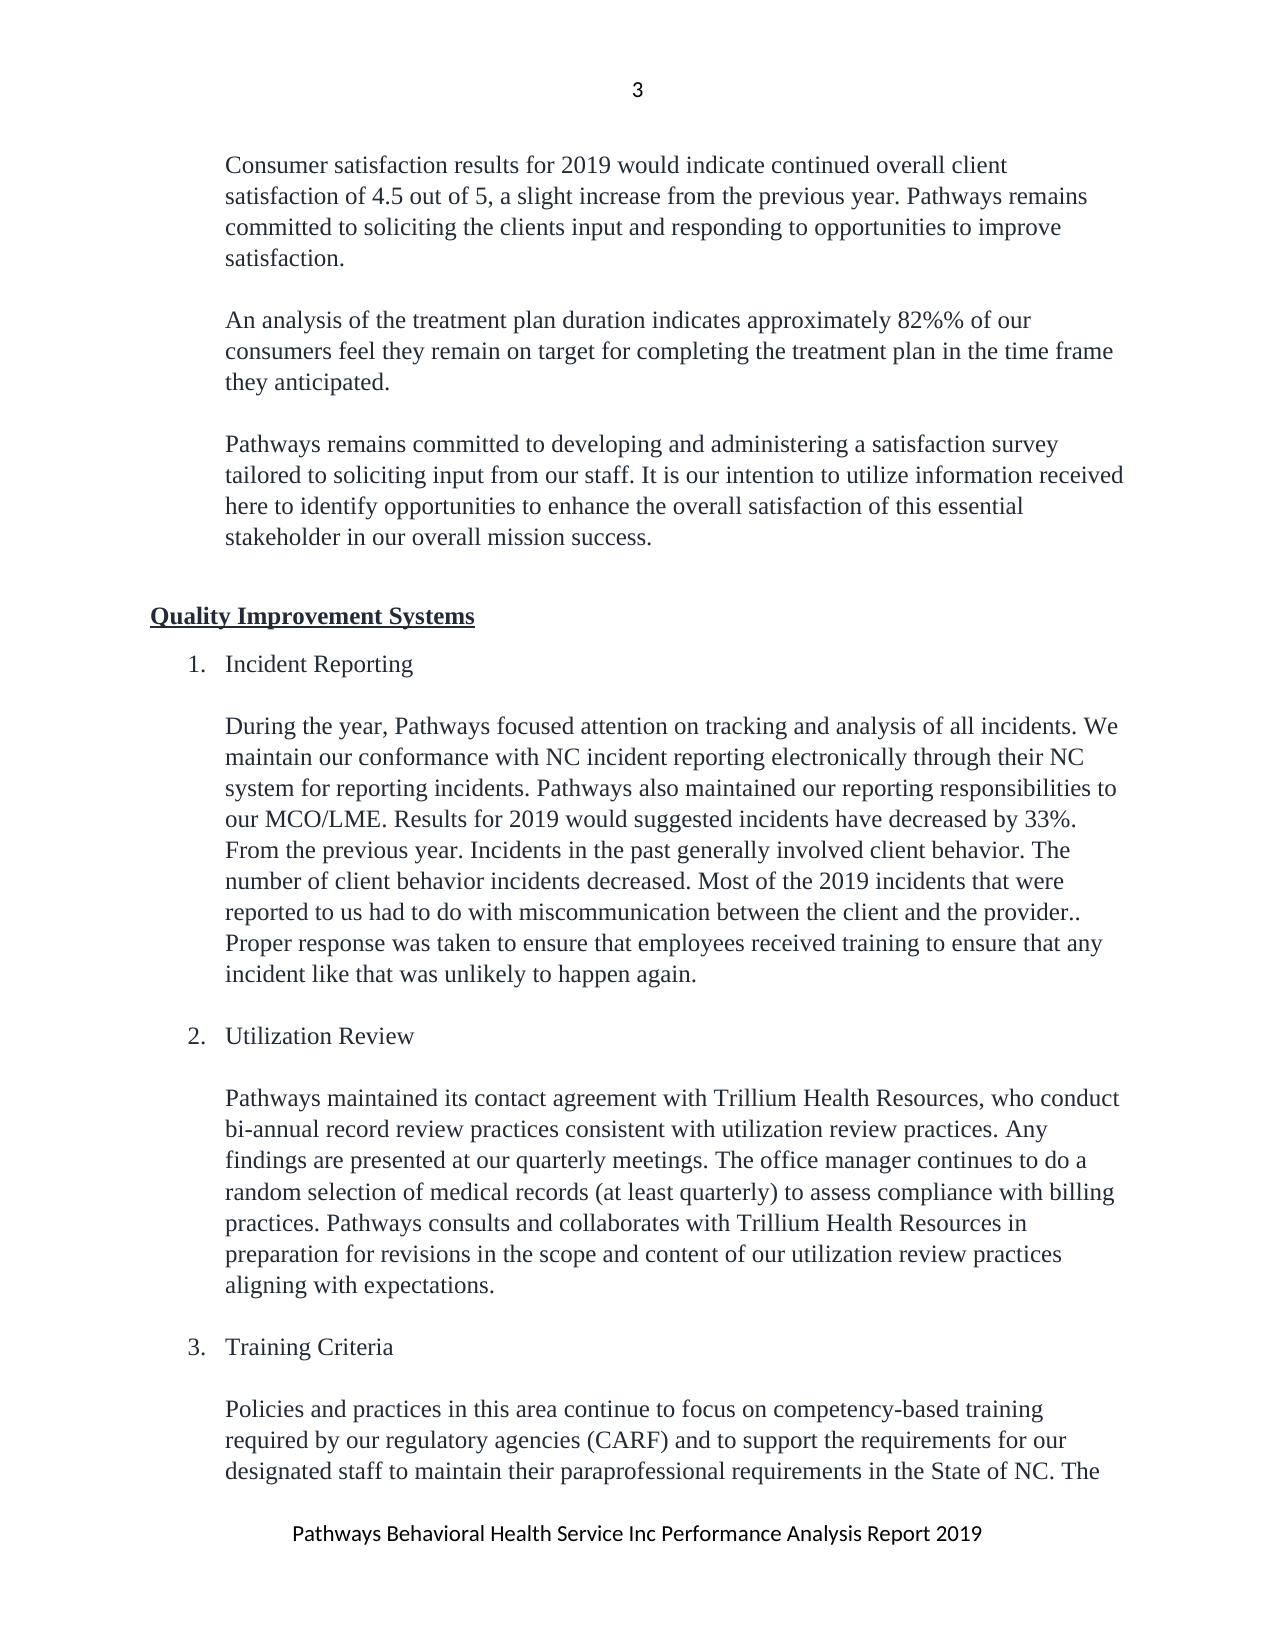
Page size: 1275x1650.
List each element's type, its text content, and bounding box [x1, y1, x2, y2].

list Pathways remains committed to developing and administering a satisfaction survey tailored to soliciting input from our staff. It is our intention to utilize information received here to identify opportunities to enhance the overall satisfaction of this essential stakeholder in our overall mission success. [225, 429, 1125, 551]
list Consumer satisfaction results for 2019 would indicate continued overall client satisfaction of 4.5 out of 5, a slight increase from the previous year. Pathways remains committed to soliciting the clients input and responding to opportunities to improve satisfaction. [225, 150, 1125, 272]
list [225, 1394, 1125, 1485]
list An analysis of the treatment plan duration indicates approximately 82%% of our consumers feel they remain on target for completing the treatment plan in the time frame they anticipated. [225, 305, 1125, 396]
text Quality Improvement Systems [150, 601, 1125, 630]
list Incident Reporting [187, 649, 1125, 678]
list Pathways maintained its contact agreement with Trillium Health Resources, who conduct bi-annual record review practices consistent with utilization review practices. Any findings are presented at our quarterly meetings. The office manager continues to do a random selection of medical records (at least quarterly) to assess compliance with billing practices. Pathways consults and collaborates with Trillium Health Resources in preparation for revisions in the scope and content of our utilization review practices aligning with expectations. [225, 1083, 1125, 1298]
list During the year, Pathways focused attention on tracking and analysis of all incidents. We maintain our conformance with NC incident reporting electronically through their NC system for reporting incidents. Pathways also maintained our reporting responsibilities to our MCO/LME. Results for 2019 would suggested incidents have decreased by 33%. From the previous year. Incidents in the past generally involved client behavior. The number of client behavior incidents decreased. Most of the 2019 incidents that were reported to us had to do with miscommunication between the client and the provider.. Proper response was taken to ensure that employees received training to ensure that any incident like that was unlikely to happen again. [225, 711, 1125, 988]
list Utilization Review [187, 1021, 1125, 1050]
list Training Criteria [187, 1332, 1125, 1361]
